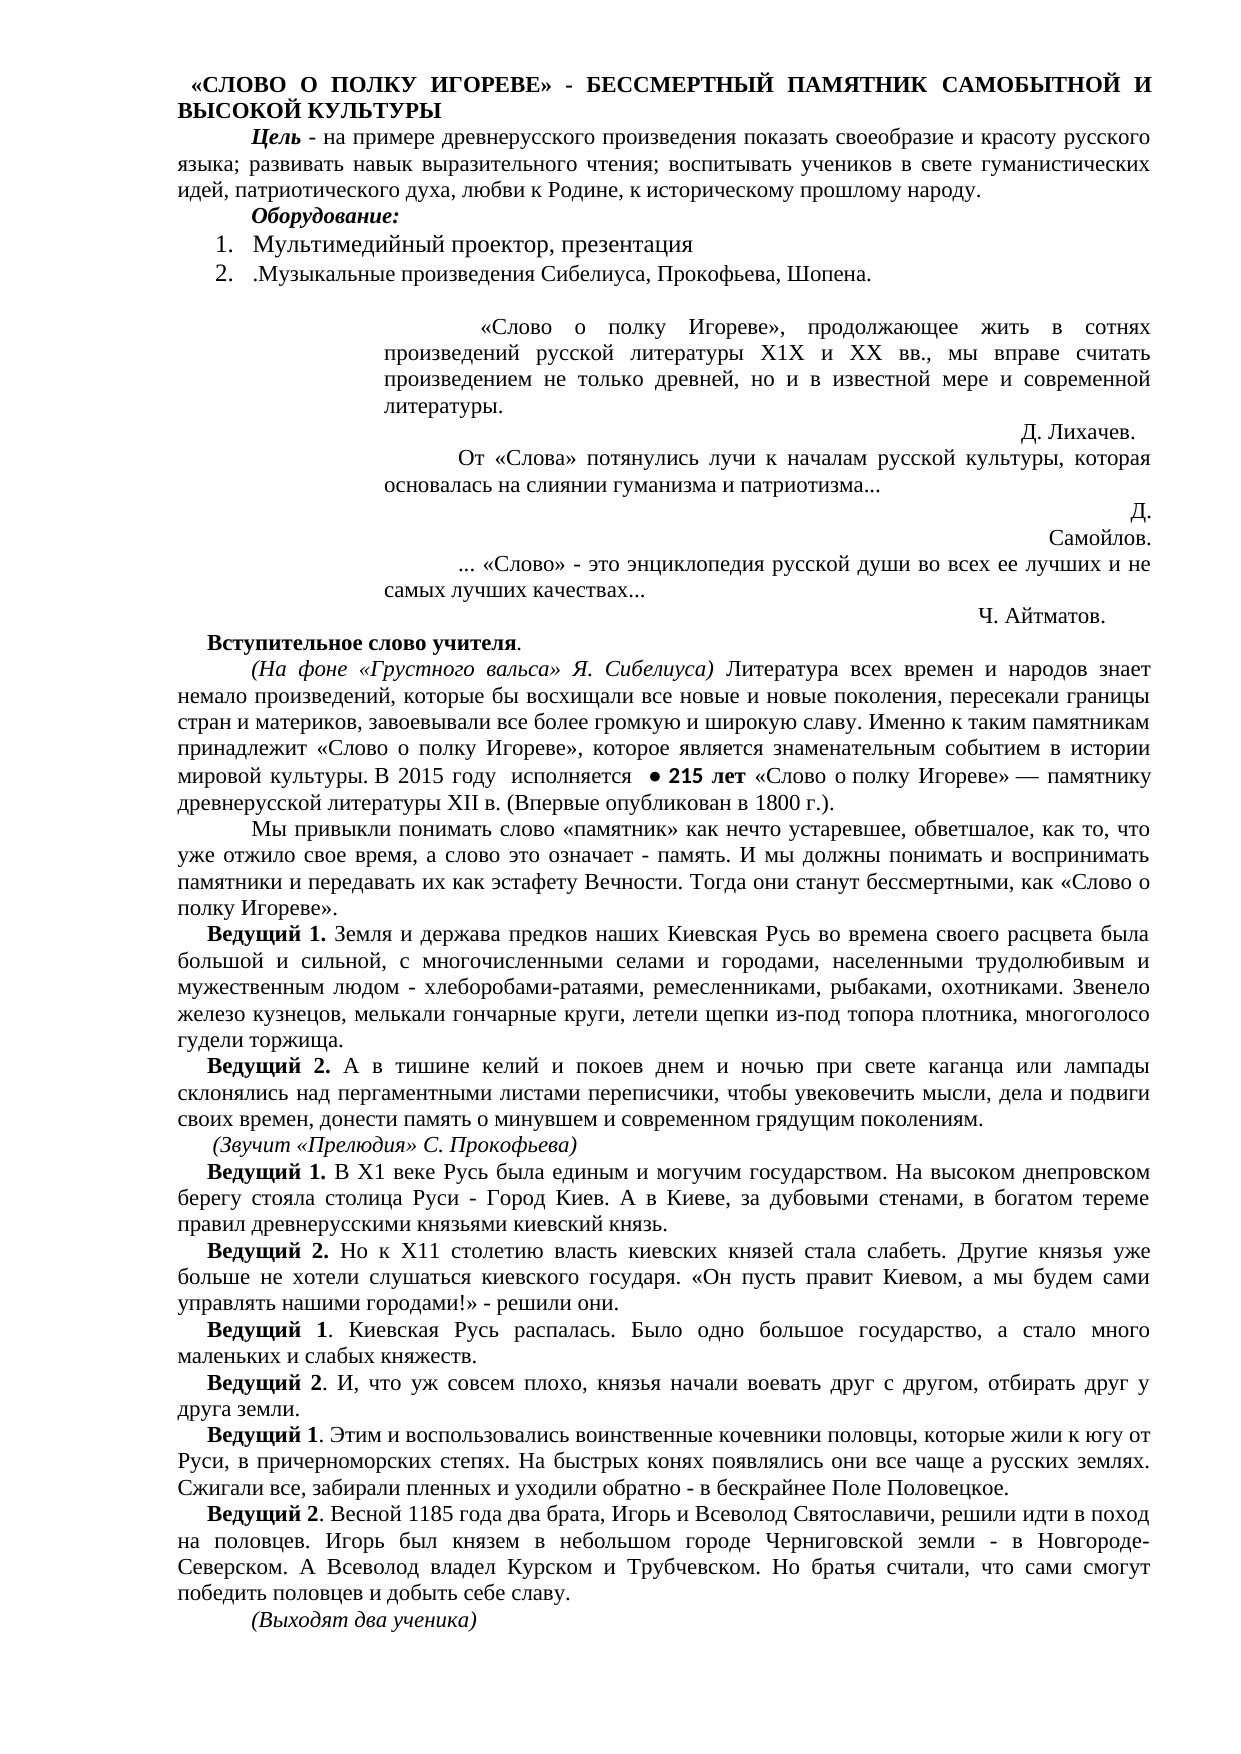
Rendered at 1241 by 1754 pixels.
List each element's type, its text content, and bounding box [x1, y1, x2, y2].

list Мультимедийный проектор, презентация [215, 229, 1152, 258]
text (На фоне «Грустного вальса» Я. Сибелиуса) Литература всех времен и народов знает немало произведений, которые бы восхищали все новые и новые поколения, пересекали границы стран и материков, завоевывали все более громкую и широкую славу. Именно к таким памятникам принадлежит «Слово о полку Игореве», которое является знаменательным событием в истории мировой культуры. В 2015 году исполняется • 215 лет «Слово о полку Игореве» — памятнику древнерусской литературы XII в. (Впервые опубликован в 1800 г.). [177, 655, 1152, 815]
text ... «Слово» - это энциклопедия русской души во всех ее лучших и не самых лучших качествах... [384, 550, 1152, 603]
text «СЛОВО О ПОЛКУ ИГОРЕВЕ» - БЕССМЕРТНЫЙ ПАМЯТНИК САМОБЫТНОЙ И ВЫСОКОЙ КУЛЬТУРЫ [177, 71, 1152, 123]
text (Выходят два ученика) [177, 1606, 1152, 1632]
text Ведущий 2. А в тишине келий и покоев днем и ночью при свете каганца или лампады склонялись над пергаментными листами переписчики, чтобы увековечить мысли, дела и подвиги своих времен, донести память о минувшем и современном грядущим поколениям. [177, 1052, 1152, 1131]
text Ведущий 1. Земля и держава предков наших Киевская Русь во времена своего расцвета была большой и сильной, с многочисленными селами и городами, населенными трудолюбивым и мужественным людом - хлеборобами-ратаями, ремесленниками, рыбаками, охотниками. Звенело железо кузнецов, мелькали гончарные круги, летели щепки из-под топора плотника, многоголосо гудели торжища. [177, 921, 1152, 1052]
text Ведущий 2. И, что уж совсем плохо, князья начали воевать друг с другом, отбирать друг у друга земли. [177, 1368, 1152, 1421]
text «Слово о полку Игореве», продолжающее жить в сотнях произведений русской литературы Х1Х и ХХ вв., мы вправе считать произведением не только древней, но и в известной мере и современной литературы. [384, 313, 1152, 418]
text Мы привыкли понимать слово «памятник» как нечто устаревшее, обветшалое, как то, что уже отжило свое время, а слово это означает - память. И мы должны понимать и воспринимать памятники и передавать их как эстафету Вечности. Тогда они станут бессмертными, как «Слово о полку Игореве». [177, 815, 1152, 921]
text (Звучит «Прелюдия» С. Прокофьева) [177, 1131, 1152, 1158]
text Вступительное слово учителя. [177, 629, 1152, 655]
list .Музыкальные произведения Сибелиуса, Прокофьева, Шопена. [215, 258, 1152, 286]
text Цель - на примере древнерусского произведения показать своеобразие и красоту русского языка; развивать навык выразительного чтения; воспитывать учеников в свете гуманистических идей, патриотического духа, любви к Родине, к историческому прошлому народу. [177, 123, 1152, 202]
text Ведущий 2. Но к Х11 столетию власть киевских князей стала слабеть. Другие князья уже больше не хотели слушаться киевского государя. «Он пусть правит Киевом, а мы будем сами управлять нашими городами!» - решили они. [177, 1237, 1152, 1316]
text Д. Самойлов. [177, 497, 1152, 550]
text Ведущий 2. Весной 1185 года два брата, Игорь и Всеволод Святославичи, решили идти в поход на половцев. Игорь был князем в небольшом городе Черниговской земли - в Новгороде-Северском. А Всеволод владел Курском и Трубчевском. Но братья считали, что сами смогут победить половцев и добыть себе славу. [177, 1500, 1152, 1606]
text Ч. Айтматов. [177, 603, 1152, 629]
text От «Слова» потянулись лучи к началам русской культуры, которая основалась на слиянии гуманизма и патриотизма... [384, 444, 1152, 497]
text Ведущий 1. В Х1 веке Русь была единым и могучим государством. На высоком днепровском берегу стояла столица Руси - Город Киев. А в Киеве, за дубовыми стенами, в богатом тереме правил древнерусскими князьями киевский князь. [177, 1158, 1152, 1237]
text Ведущий 1. Киевская Русь распалась. Было одно большое государство, а стало много маленьких и слабых княжеств. [177, 1316, 1152, 1368]
text Ведущий 1. Этим и воспользовались воинственные кочевники половцы, которые жили к югу от Руси, в причерноморских степях. На быстрых конях появлялись они все чаще а русских землях. Сжигали все, забирали пленных и уходили обратно - в бескрайнее Поле Половецкое. [177, 1421, 1152, 1500]
text Оборудование: [177, 202, 1152, 229]
text Д. Лихачев. [723, 418, 1152, 444]
